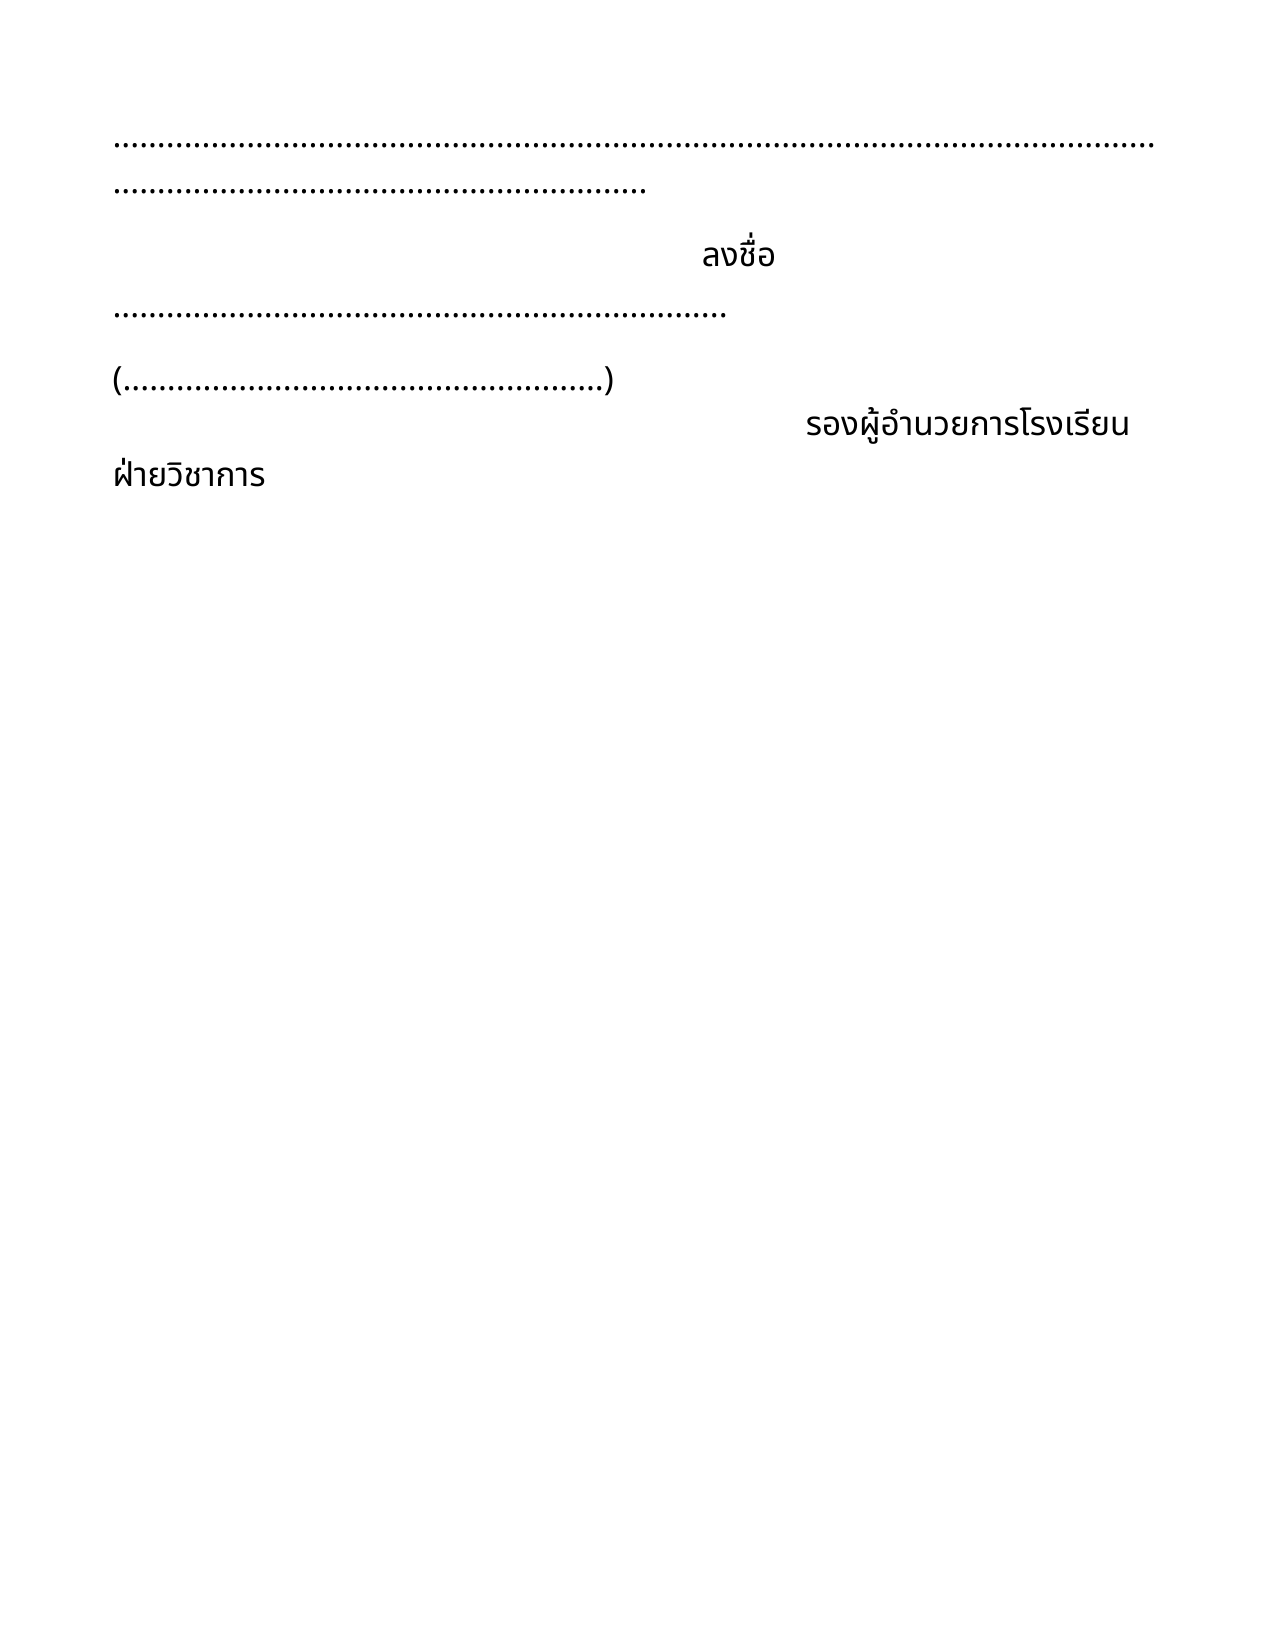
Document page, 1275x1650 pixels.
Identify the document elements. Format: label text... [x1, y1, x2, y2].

text (......................................................) [112, 327, 1163, 400]
text รองผู้อำนวยการโรงเรียนฝ่ายวิชาการ [112, 400, 1163, 501]
text ลงชื่อ ..................................................................... [112, 231, 1163, 327]
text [112, 112, 1163, 203]
